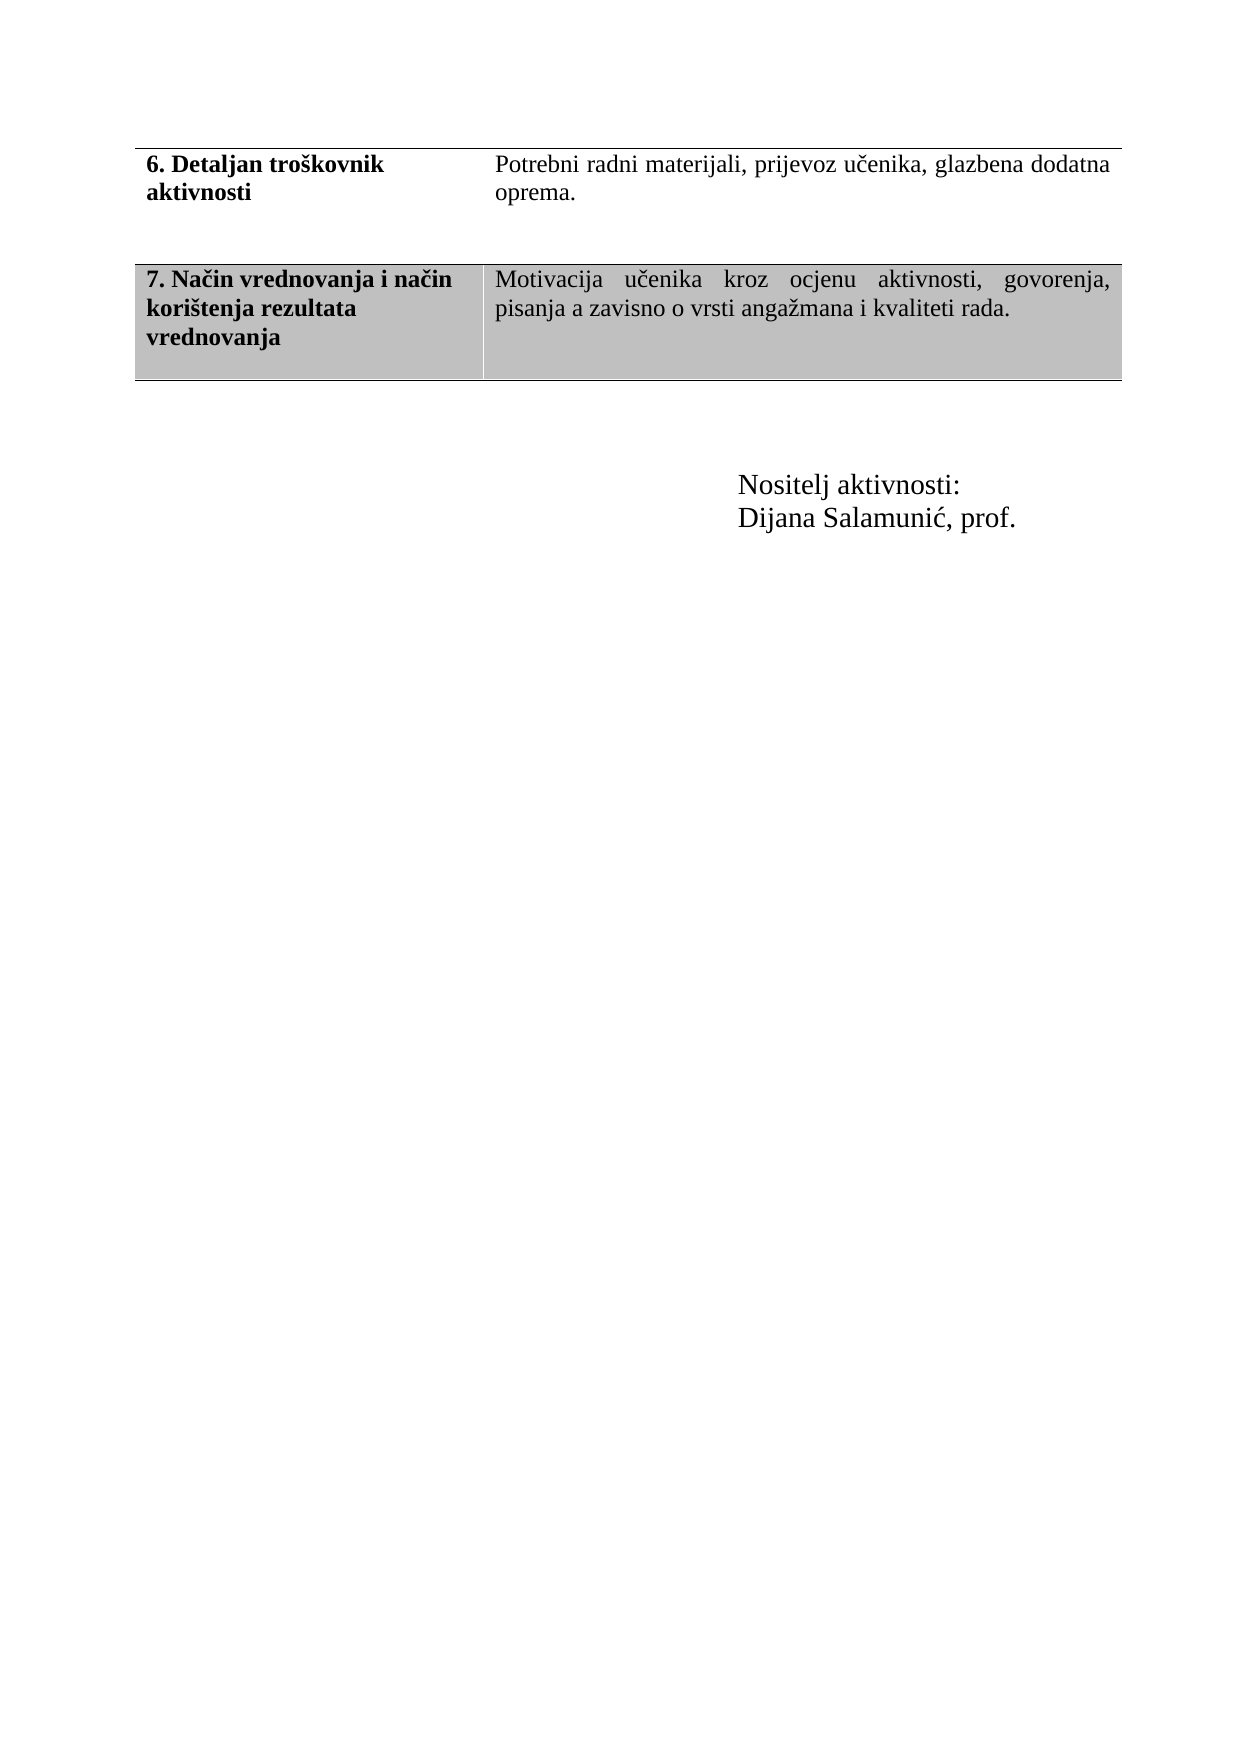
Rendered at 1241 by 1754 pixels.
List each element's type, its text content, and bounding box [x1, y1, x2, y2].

text Dijana Salamunić, prof. [738, 500, 1093, 534]
table_cell 7. Način vrednovanja i način korištenja rezultata vrednovanja [135, 265, 483, 379]
table_cell Potrebni radni materijali, prijevoz učenika, glazbena dodatna oprema. [484, 149, 1122, 263]
table_cell 6. Detaljan troškovnik aktivnosti [135, 149, 483, 263]
text Nositelj aktivnosti: [738, 467, 1093, 500]
table_cell Motivacija učenika kroz ocjenu aktivnosti, govorenja, pisanja a zavisno o vrsti angažmana i kvaliteti rada. [484, 265, 1122, 379]
